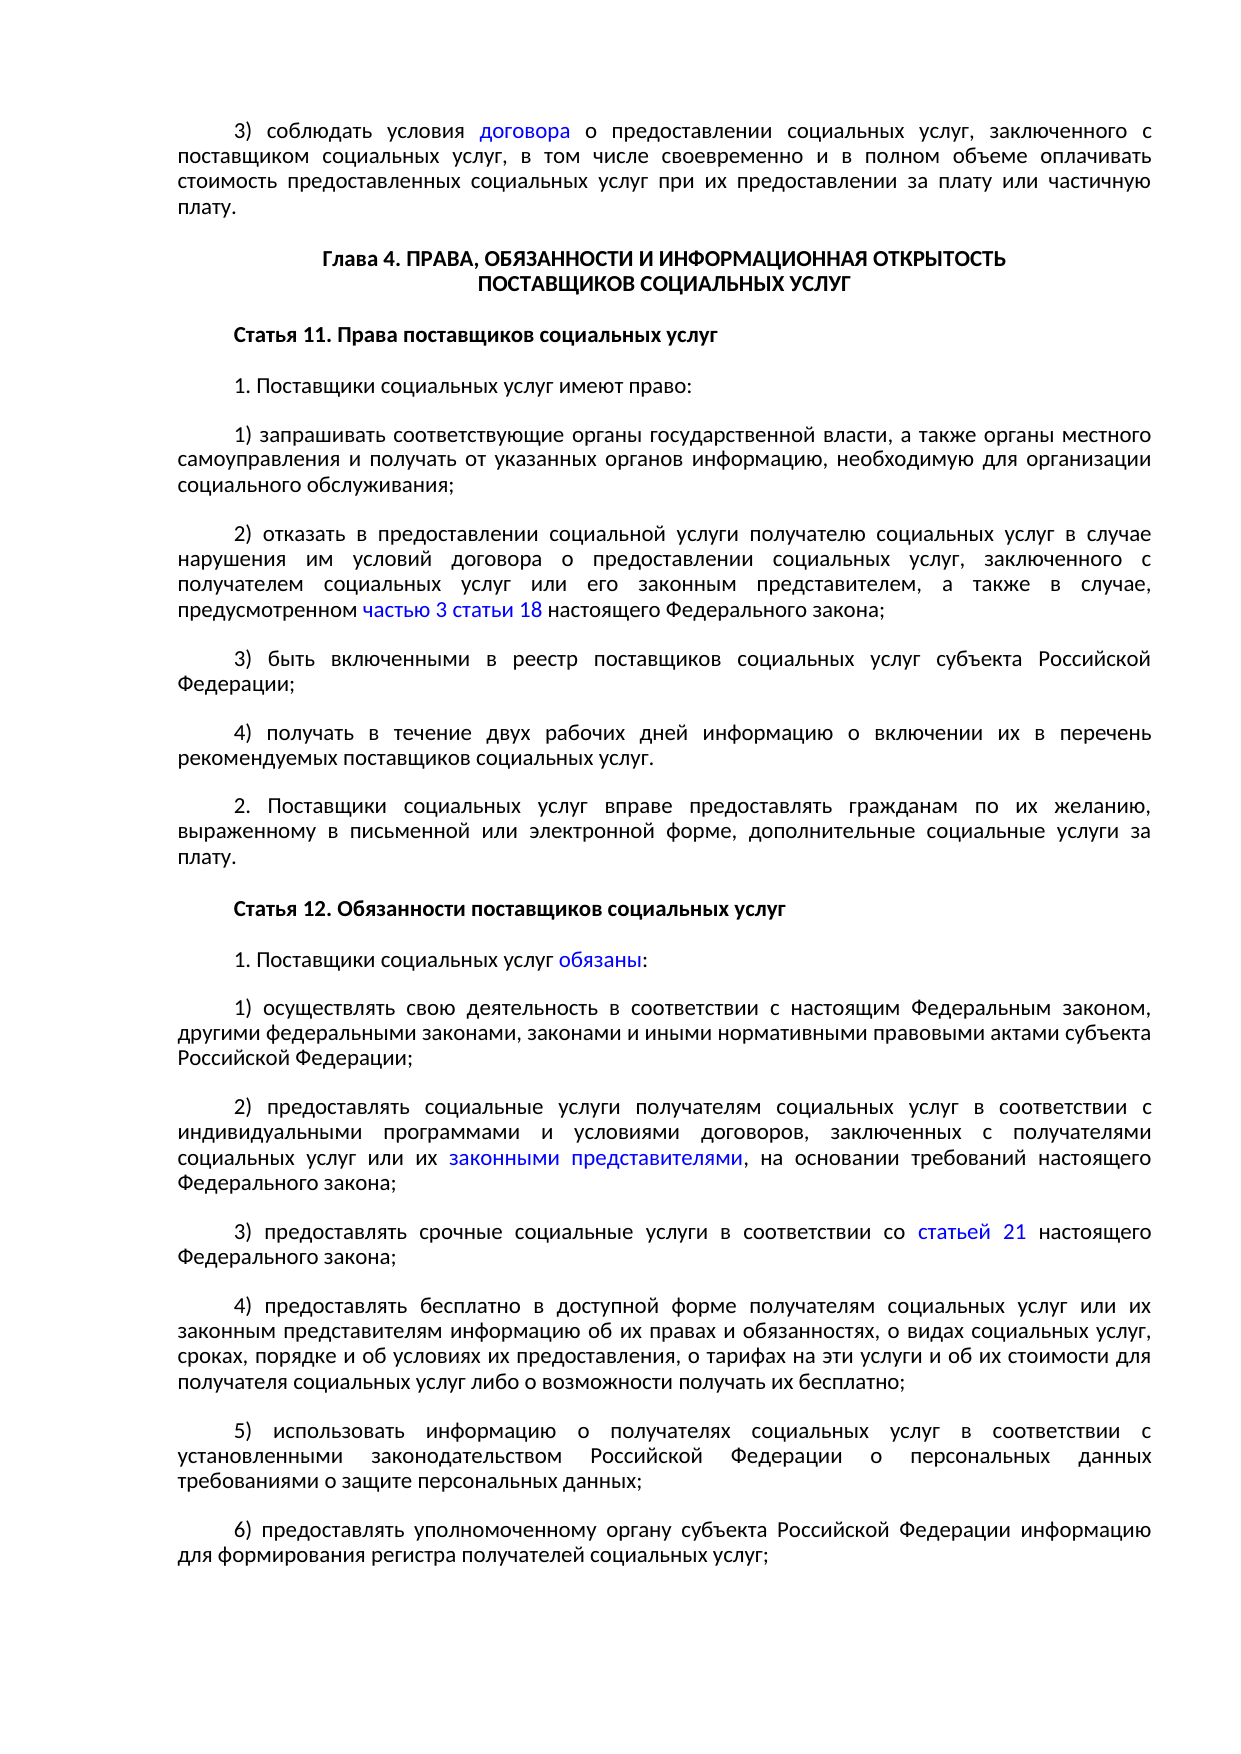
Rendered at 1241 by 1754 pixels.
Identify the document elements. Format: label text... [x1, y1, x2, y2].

text 4) предоставлять бесплатно в доступной форме получателям социальных услуг или их законным представителям информацию об их правах и обязанностях, о видах социальных услуг, сроках, порядке и об условиях их предоставления, о тарифах на эти услуги и об их стоимости для получателя социальных услуг либо о возможности получать их бесплатно; [177, 1293, 1152, 1395]
text Статья 12. Обязанности поставщиков социальных услуг [177, 896, 1152, 921]
text ПОСТАВЩИКОВ СОЦИАЛЬНЫХ УСЛУГ [177, 271, 1152, 297]
text 1. Поставщики социальных услуг обязаны: [177, 947, 1152, 972]
text 2. Поставщики социальных услуг вправе предоставлять гражданам по их желанию, выраженному в письменной или электронной форме, дополнительные социальные услуги за плату. [177, 794, 1152, 870]
text 3) быть включенными в реестр поставщиков социальных услуг субъекта Российской Федерации; [177, 646, 1152, 697]
text 1. Поставщики социальных услуг имеют право: [177, 373, 1152, 399]
text 2) предоставлять социальные услуги получателям социальных услуг в соответствии с индивидуальными программами и условиями договоров, заключенных с получателями социальных услуг или их законными представителями, на основании требований настоящего Федерального закона; [177, 1094, 1152, 1196]
text 3) предоставлять срочные социальные услуги в соответствии со статьей 21 настоящего Федерального закона; [177, 1219, 1152, 1270]
text 6) предоставлять уполномоченному органу субъекта Российской Федерации информацию для формирования регистра получателей социальных услуг; [177, 1517, 1152, 1568]
text 5) использовать информацию о получателях социальных услуг в соответствии с установленными законодательством Российской Федерации о персональных данных требованиями о защите персональных данных; [177, 1418, 1152, 1494]
text 1) осуществлять свою деятельность в соответствии с настоящим Федеральным законом, другими федеральными законами, законами и иными нормативными правовыми актами субъекта Российской Федерации; [177, 995, 1152, 1072]
text 2) отказать в предоставлении социальной услуги получателю социальных услуг в случае нарушения им условий договора о предоставлении социальных услуг, заключенного с получателем социальных услуг или его законным представителем, а также в случае, предусмотренном частью 3 статьи 18 настоящего Федерального закона; [177, 521, 1152, 623]
text 3) соблюдать условия договора о предоставлении социальных услуг, заключенного с поставщиком социальных услуг, в том числе своевременно и в полном объеме оплачивать стоимость предоставленных социальных услуг при их предоставлении за плату или частичную плату. [177, 118, 1152, 220]
text Статья 11. Права поставщиков социальных услуг [177, 322, 1152, 348]
text 4) получать в течение двух рабочих дней информацию о включении их в перечень рекомендуемых поставщиков социальных услуг. [177, 720, 1152, 771]
text Глава 4. ПРАВА, ОБЯЗАННОСТИ И ИНФОРМАЦИОННАЯ ОТКРЫТОСТЬ [177, 246, 1152, 271]
text 1) запрашивать соответствующие органы государственной власти, а также органы местного самоуправления и получать от указанных органов информацию, необходимую для организации социального обслуживания; [177, 422, 1152, 498]
